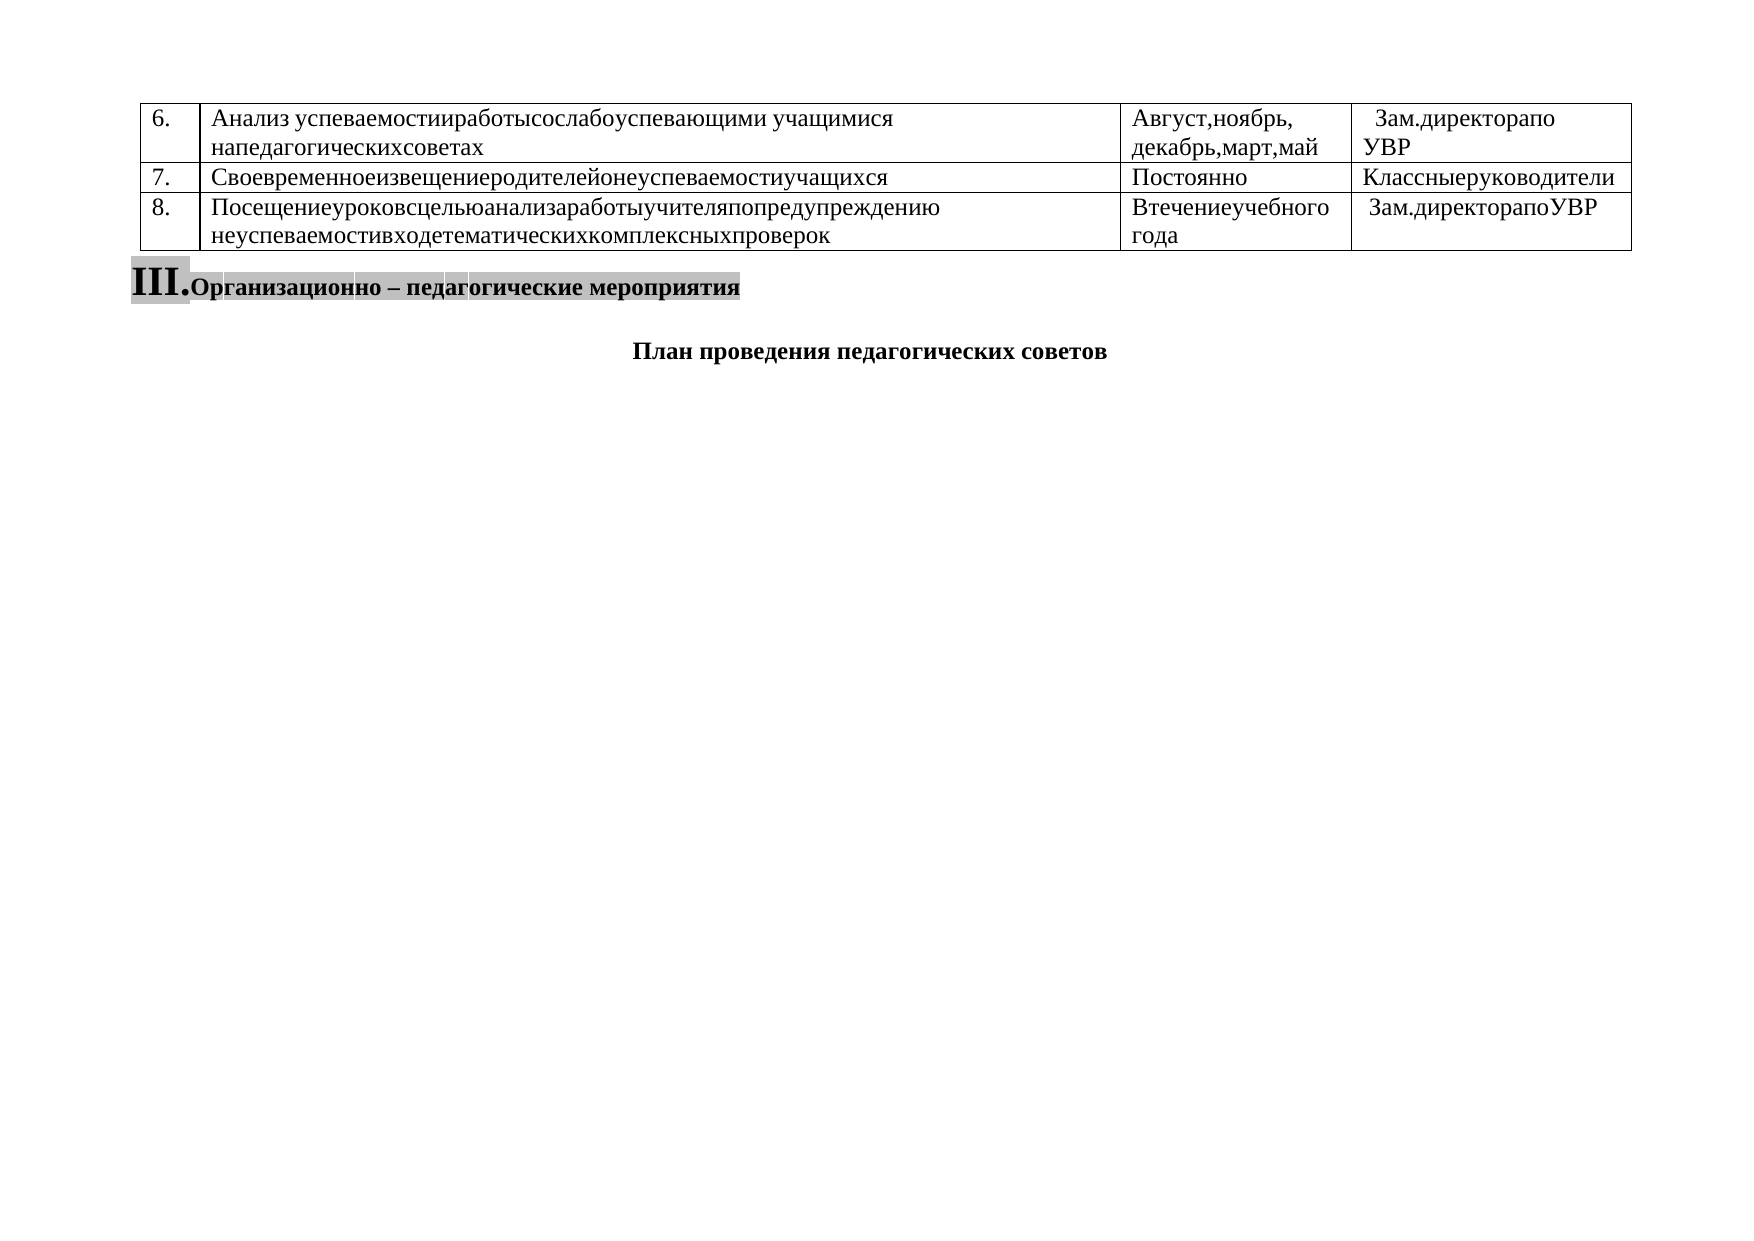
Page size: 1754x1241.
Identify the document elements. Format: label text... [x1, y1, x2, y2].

table_cell Постоянно [1121, 163, 1351, 192]
table_cell 8. [141, 193, 199, 250]
text ΙΙΙ.Организационно – педагогические мероприятия [190, 256, 1609, 304]
table_cell Зам.директорапо УВР [1352, 104, 1631, 162]
table_cell Посещениеуроковсцельюанализаработыучителяпопредупреждению неуспеваемостивходетематическихкомплексныхпроверок [201, 193, 1120, 250]
table_cell Классныеруководители [1352, 163, 1631, 192]
table_cell 6. [141, 104, 199, 162]
table_cell Зам.директорапоУВР [1352, 193, 1631, 250]
table_cell Втечениеучебного года [1121, 193, 1351, 250]
table_cell Анализ успеваемостииработысослабоуспевающими учащимися напедагогическихсоветах [201, 104, 1120, 162]
table_cell 7. [141, 163, 199, 192]
table_cell Август,ноябрь, декабрь,март,май [1121, 104, 1351, 162]
text План проведения педагогических советов [131, 336, 1609, 365]
table_cell Своевременноеизвещениеродителейонеуспеваемостиучащихся [201, 163, 1120, 192]
